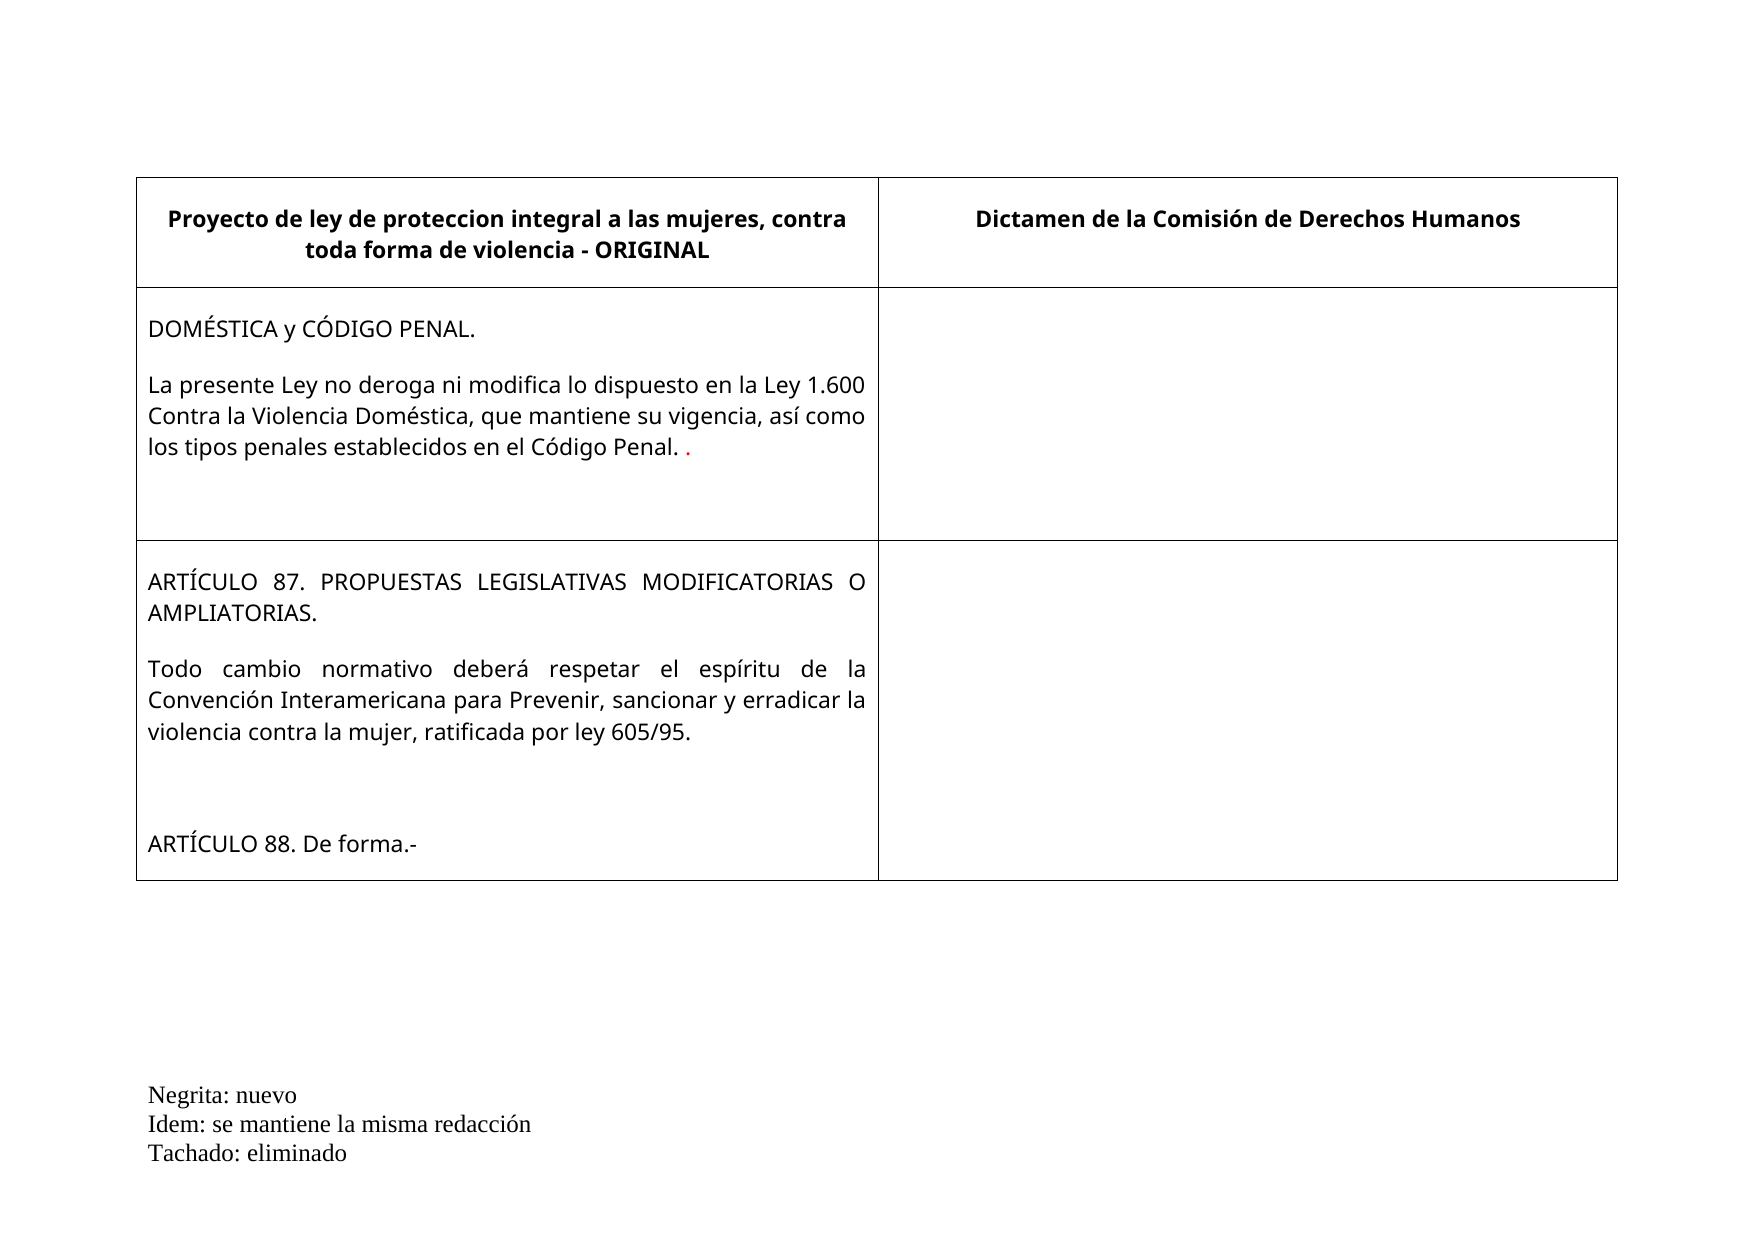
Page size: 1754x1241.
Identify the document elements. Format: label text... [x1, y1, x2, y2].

table_header Proyecto de ley de proteccion integral a las mujeres, contra toda forma de violencia - ORIGINAL [137, 178, 878, 287]
table_cell [879, 541, 1617, 880]
table_cell ARTÍCULO 87. PROPUESTAS LEGISLATIVAS MODIFICATORIAS O AMPLIATORIAS. Todo cambio normativo deberá respetar el espíritu de la Convención Interamericana para Prevenir, sancionar y erradicar la violencia contra la mujer, ratificada por ley 605/95. ARTÍCULO 88. De forma.- [137, 541, 878, 880]
table_header Dictamen de la Comisión de Derechos Humanos [879, 178, 1617, 287]
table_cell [137, 288, 878, 540]
table_cell [879, 288, 1617, 540]
